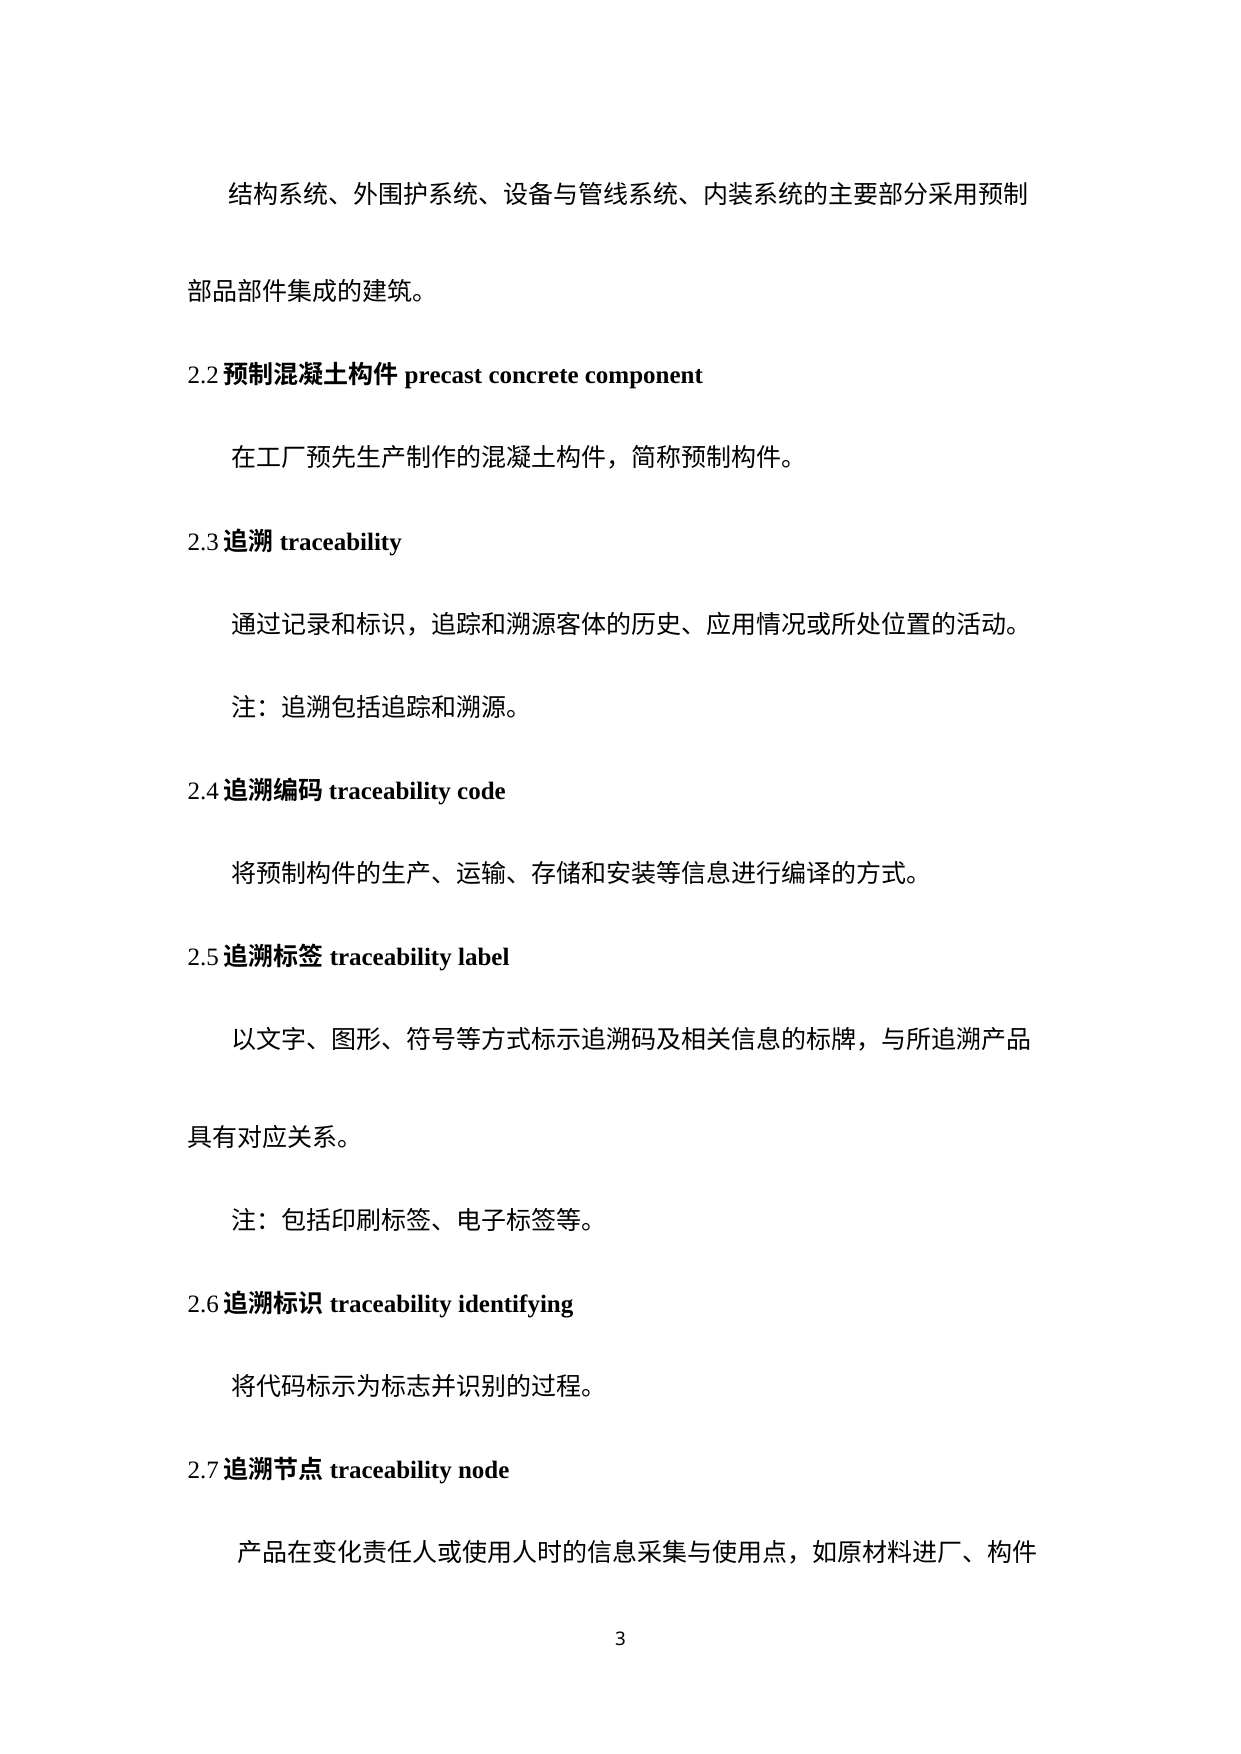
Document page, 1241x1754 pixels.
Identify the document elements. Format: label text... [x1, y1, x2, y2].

text 注：追溯包括追踪和溯源。 [187, 673, 1053, 738]
text 通过记录和标识，追踪和溯源客体的历史、应用情况或所处位置的活动。 [187, 590, 1053, 655]
text 2.4追溯编码traceability code [187, 756, 1053, 821]
list 在工厂预先生产制作的混凝土构件，简称预制构件。 [231, 423, 1053, 488]
text 将预制构件的生产、运输、存储和安装等信息进行编译的方式。 [187, 839, 1053, 904]
text 2.3追溯 traceability [187, 507, 1053, 572]
text 结构系统、外围护系统、设备与管线系统、内装系统的主要部分采用预制部品部件集成的建筑。 [187, 160, 1053, 322]
text 2.6追溯标识 traceability identifying [187, 1269, 1053, 1334]
text 2.2预制混凝土构件 precast concrete component [187, 340, 1053, 405]
text 注：包括印刷标签、电子标签等。 [187, 1186, 1053, 1251]
text 2.5追溯标签 traceability label [187, 922, 1053, 987]
text 以文字、图形、符号等方式标示追溯码及相关信息的标牌，与所追溯产品具有对应关系。 [187, 1005, 1053, 1168]
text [187, 1518, 1053, 1583]
text 2.7追溯节点 traceability node [187, 1435, 1053, 1500]
text 将代码标示为标志并识别的过程。 [187, 1352, 1053, 1417]
